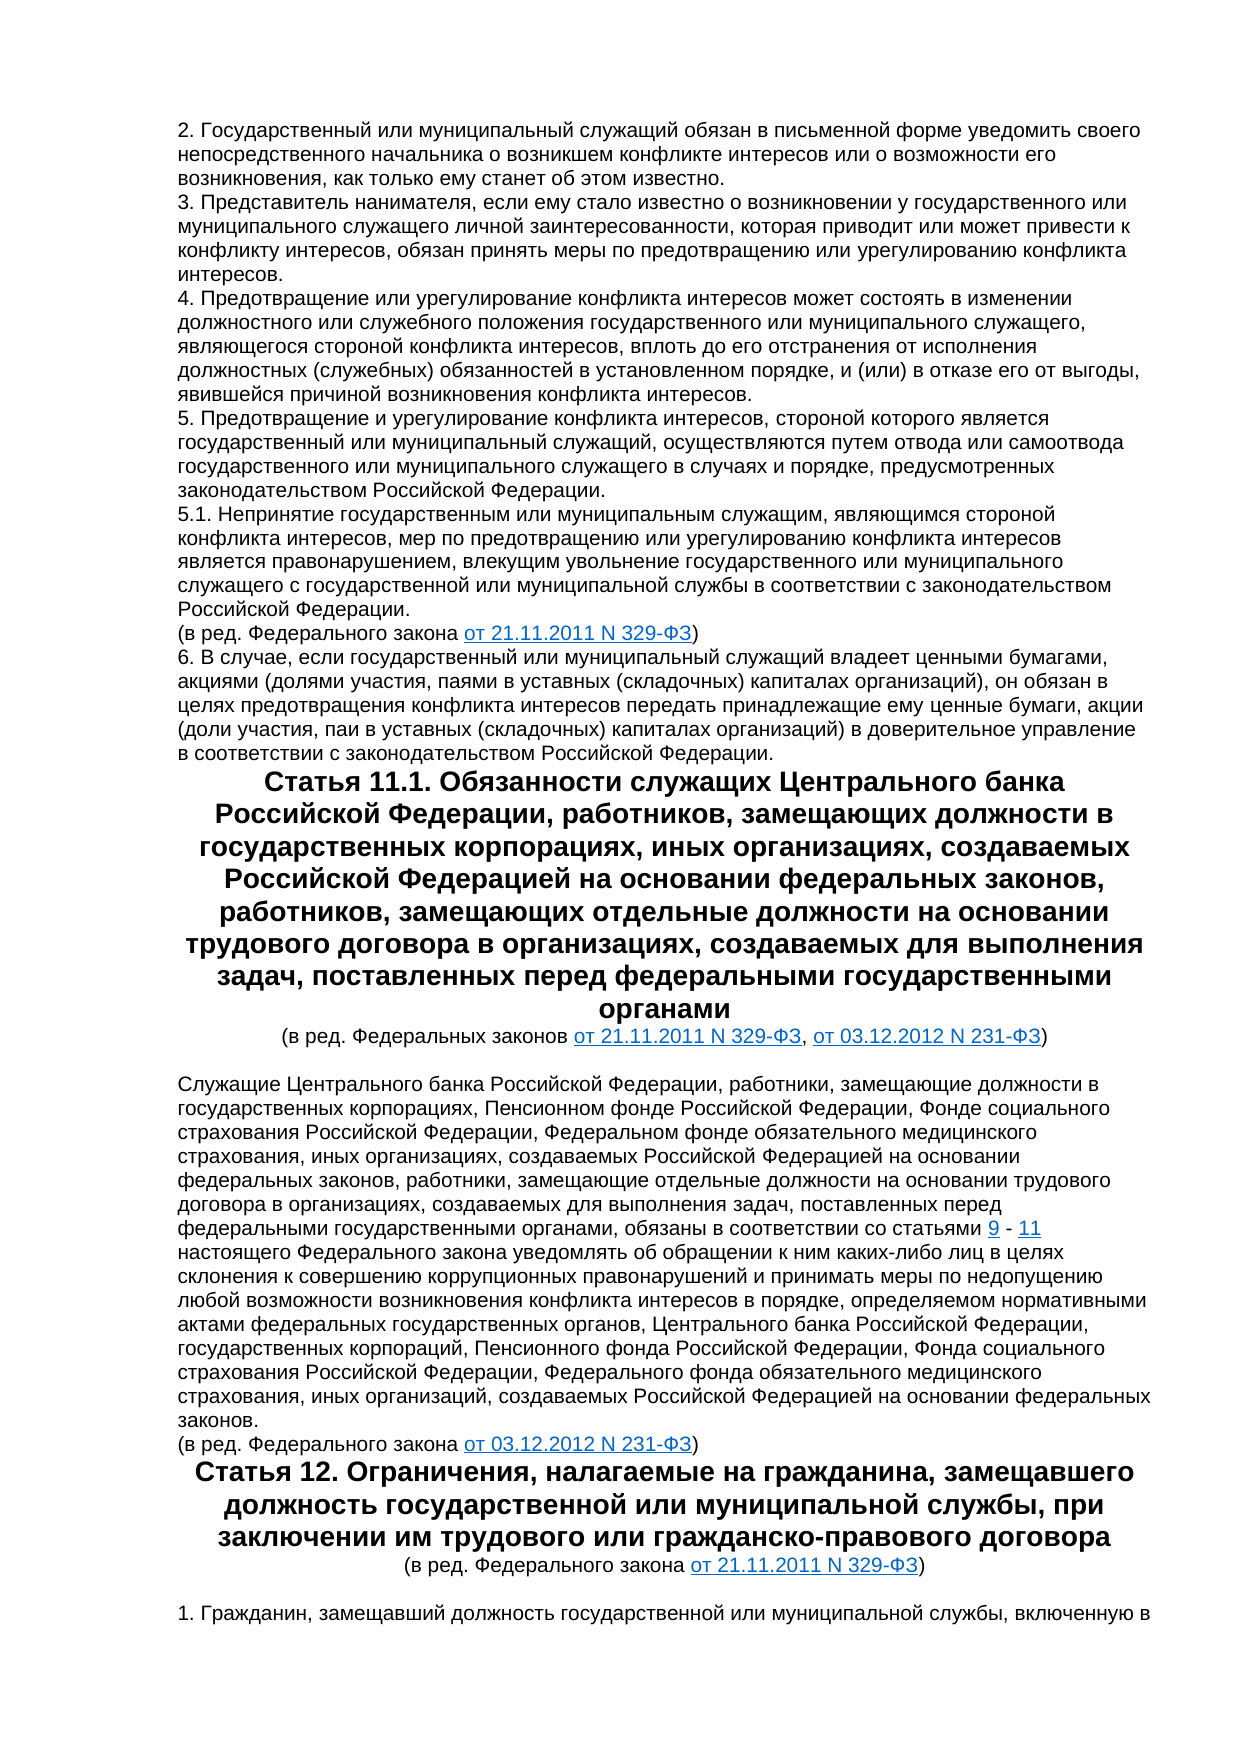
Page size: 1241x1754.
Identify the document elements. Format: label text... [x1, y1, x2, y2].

text Статья 11.1. Обязанности служащих Центрального банка Российской Федерации, работников, замещающих должности в государственных корпорациях, иных организациях, создаваемых Российской Федерацией на основании федеральных законов, работников, замещающих отдельные должности на основании трудового договора в организациях, создаваемых для выполнения задач, поставленных перед федеральными государственными органами [177, 765, 1152, 1024]
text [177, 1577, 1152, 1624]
text (в ред. Федерального закона от 21.11.2011 N 329-ФЗ) [177, 1553, 1152, 1577]
text Служащие Центрального банка Российской Федерации, работники, замещающие должности в государственных корпорациях, Пенсионном фонде Российской Федерации, Фонде социального страхования Российской Федерации, Федеральном фонде обязательного медицинского страхования, иных организациях, создаваемых Российской Федерацией на основании федеральных законов, работники, замещающие отдельные должности на основании трудового договора в организациях, создаваемых для выполнения задач, поставленных перед федеральными государственными органами, обязаны в соответствии со статьями 9 - 11 настоящего Федерального закона уведомлять об обращении к ним каких-либо лиц в целях склонения к совершению коррупционных правонарушений и принимать меры по недопущению любой возможности возникновения конфликта интересов в порядке, определяемом нормативными актами федеральных государственных органов, Центрального банка Российской Федерации, государственных корпораций, Пенсионного фонда Российской Федерации, Фонда социального страхования Российской Федерации, Федерального фонда обязательного медицинского страхования, иных организаций, создаваемых Российской Федерацией на основании федеральных законов. (в ред. Федерального закона от 03.12.2012 N 231-ФЗ) [177, 1048, 1152, 1455]
text (в ред. Федеральных законов от 21.11.2011 N 329-ФЗ, от 03.12.2012 N 231-ФЗ) [177, 1024, 1152, 1048]
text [177, 118, 1152, 765]
text Статья 12. Ограничения, налагаемые на гражданина, замещавшего должность государственной или муниципальной службы, при заключении им трудового или гражданско-правового договора [177, 1455, 1152, 1553]
